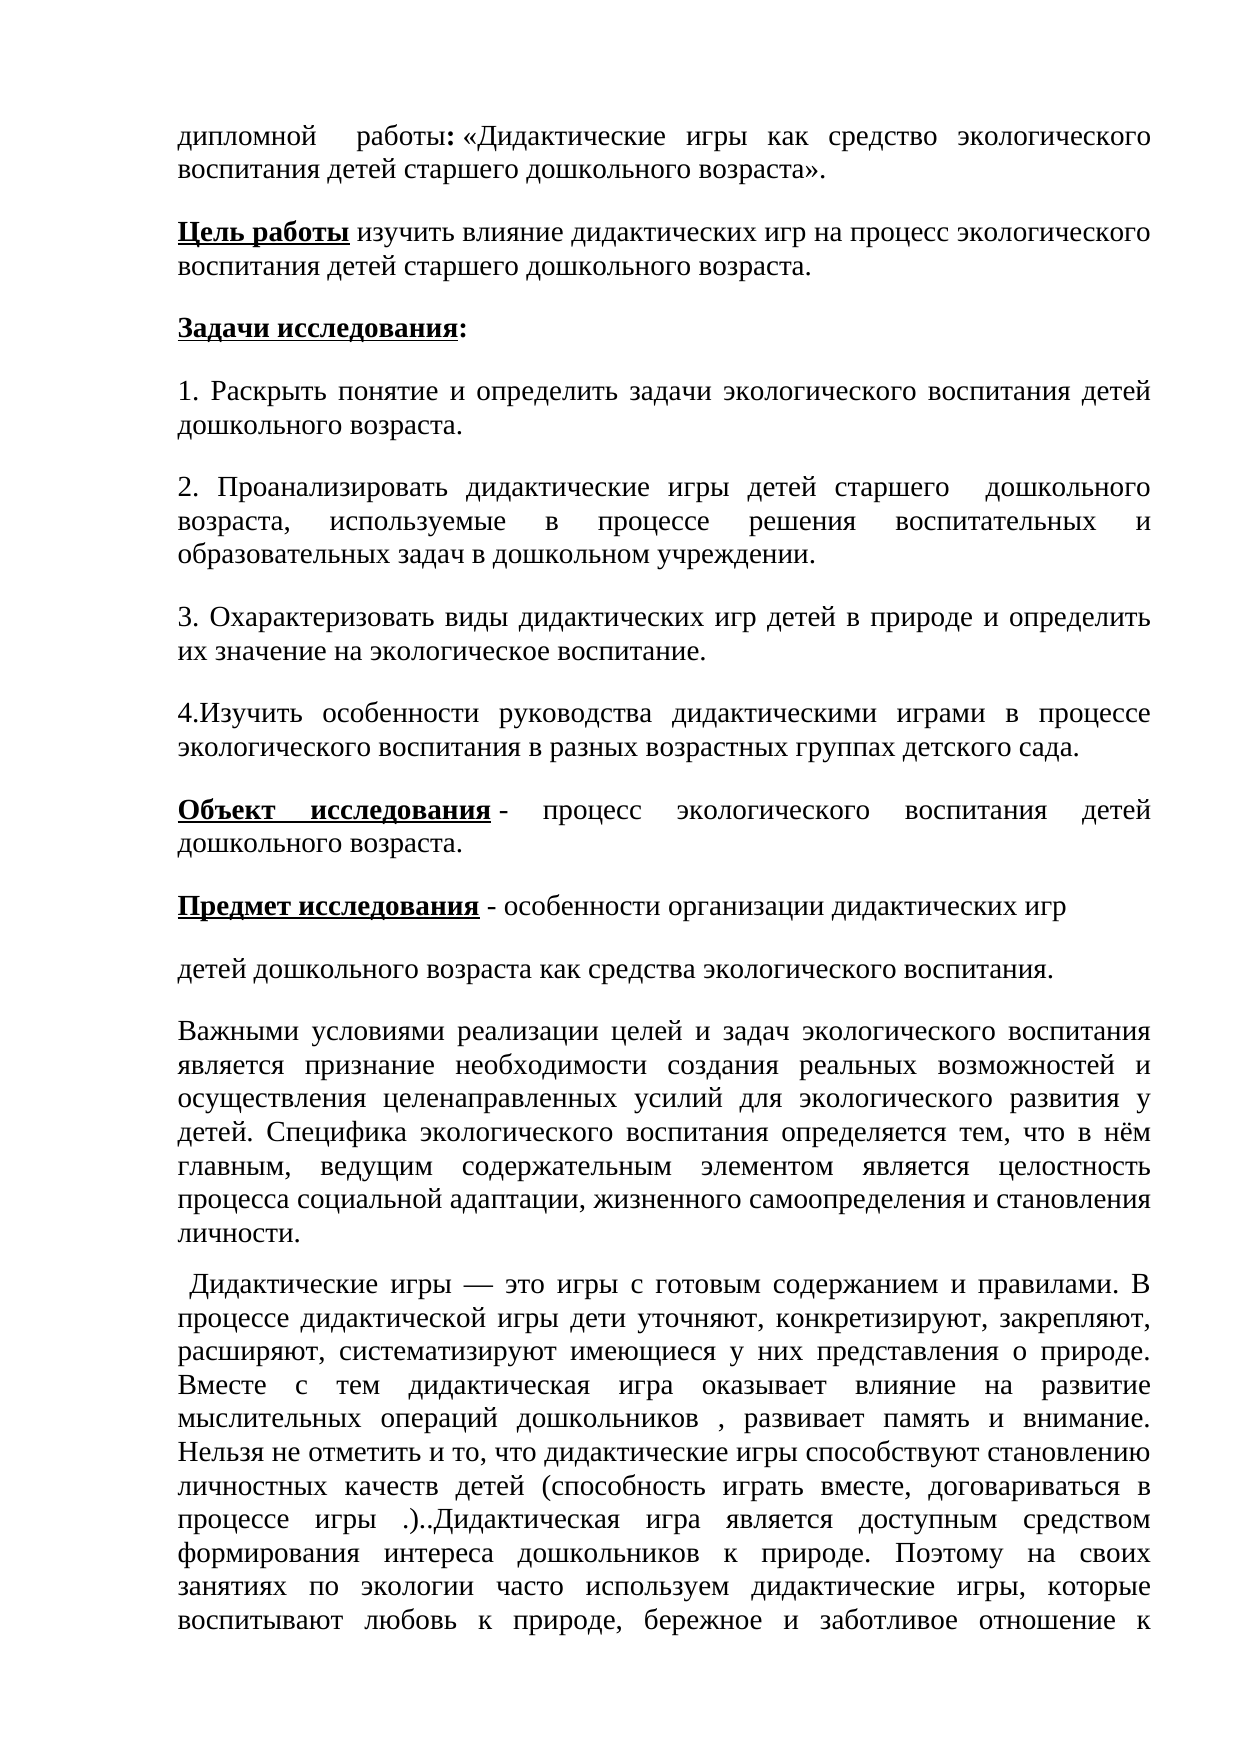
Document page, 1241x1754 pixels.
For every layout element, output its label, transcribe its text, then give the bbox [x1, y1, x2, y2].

text 1. Раскрыть понятие и определить задачи экологического воспитания детей дошкольного возраста. [177, 373, 1152, 440]
text 4.Изучить особенности руководства дидактическими играми в процессе экологического воспитания в разных возрастных группах детского сада. [177, 696, 1152, 763]
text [177, 118, 1152, 185]
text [177, 1266, 1152, 1635]
text Объект исследования - процесс экологического воспитания детей дошкольного возраста. [177, 792, 1152, 859]
text детей дошкольного возраста как средства экологического воспитания. [177, 951, 1152, 984]
text Важными условиями реализации целей и задач экологического воспитания является признание необходимости создания реальных возможностей и осуществления целенаправленных усилий для экологического развития у детей. Специфика экологического воспитания определяется тем, что в нём главным, ведущим содержательным элементом является целостность процесса социальной адаптации, жизненного самоопределения и становления личности. [177, 1013, 1152, 1248]
text Цель работы изучить влияние дидактических игр на процесс экологического воспитания детей старшего дошкольного возраста. [177, 214, 1152, 281]
text Задачи исследования: [177, 311, 1152, 344]
text 3. Охарактеризовать виды дидактических игр детей в природе и определить их значение на экологическое воспитание. [177, 599, 1152, 666]
text Предмет исследования - особенности организации дидактических игр [177, 888, 1152, 922]
text 2. Проанализировать дидактические игры детей старшего дошкольного возраста, используемые в процессе решения воспитательных и образовательных задач в дошкольном учреждении. [177, 469, 1152, 570]
